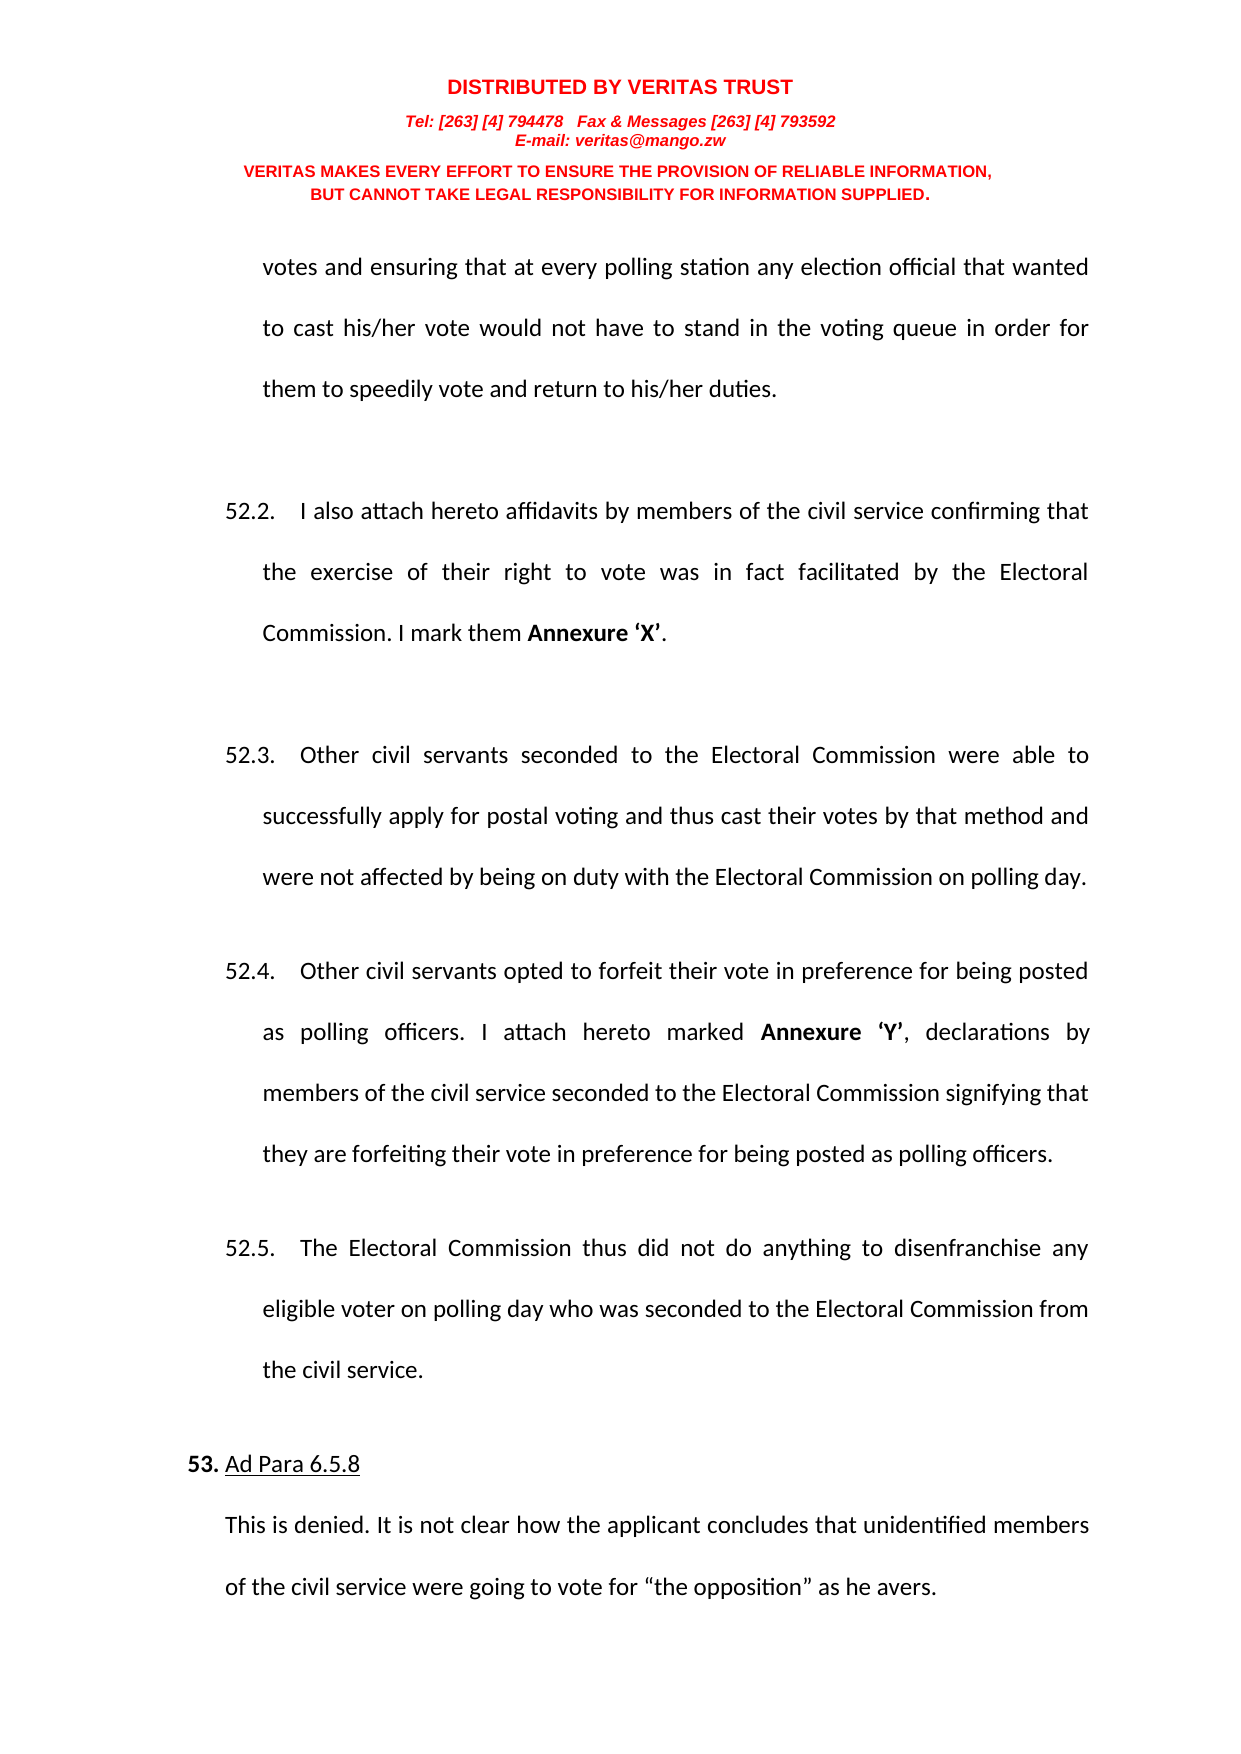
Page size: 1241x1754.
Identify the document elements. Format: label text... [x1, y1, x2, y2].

list I also attach hereto affidavits by members of the civil service confirming that the exercise of their right to vote was in fact facilitated by the Electoral Commission. I mark them Annexure ‘X’. [225, 495, 1090, 648]
list Ad Para 6.5.8 [187, 1448, 1090, 1479]
list The Electoral Commission thus did not do anything to disenfranchise any eligible voter on polling day who was seconded to the Electoral Commission from the civil service. [225, 1232, 1090, 1385]
list Other civil servants opted to forfeit their vote in preference for being posted as polling officers. I attach hereto marked Annexure ‘Y’, declarations by members of the civil service seconded to the Electoral Commission signifying that they are forfeiting their vote in preference for being posted as polling officers. [225, 955, 1090, 1169]
list This is denied. It is not clear how the applicant concludes that unidentified members of the civil service were going to vote for “the opposition” as he avers. [225, 1509, 1090, 1601]
list Other civil servants seconded to the Electoral Commission were able to successfully apply for postal voting and thus cast their votes by that method and were not affected by being on duty with the Electoral Commission on polling day. [225, 739, 1090, 892]
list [225, 251, 1090, 404]
